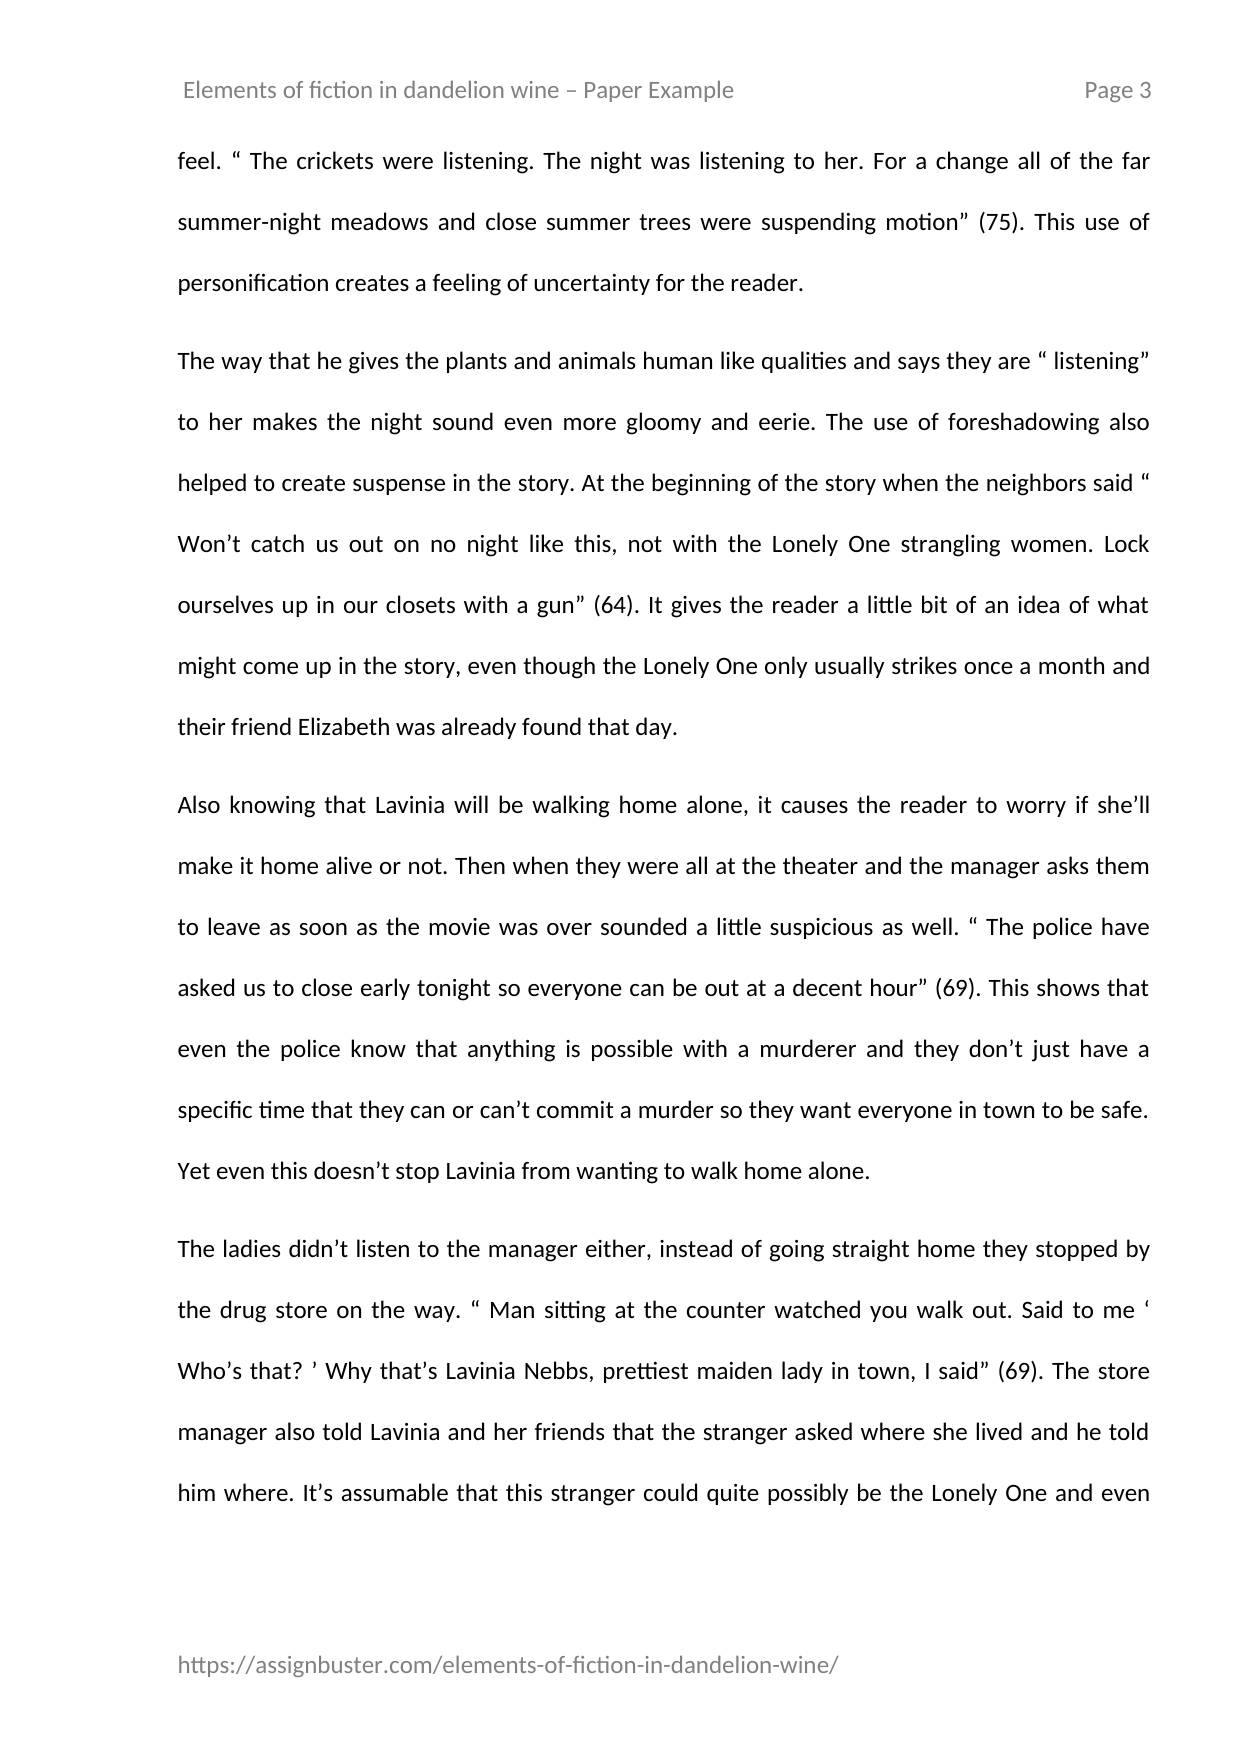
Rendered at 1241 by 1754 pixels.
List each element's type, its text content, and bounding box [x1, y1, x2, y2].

text Also knowing that Lavinia will be walking home alone, it causes the reader to worry if she’ll make it home alive or not. Then when they were all at the theater and the manager asks them to leave as soon as the movie was over sounded a little suspicious as well. “ The police have asked us to close early tonight so everyone can be out at a decent hour” (69). This shows that even the police know that anything is possible with a murderer and they don’t just have a specific time that they can or can’t commit a murder so they want everyone in town to be safe. Yet even this doesn’t stop Lavinia from wanting to walk home alone. [177, 789, 1152, 1186]
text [177, 145, 1152, 298]
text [177, 1233, 1152, 1507]
text The way that he gives the plants and animals human like qualities and says they are “ listening” to her makes the night sound even more gloomy and eerie. The use of foreshadowing also helped to create suspense in the story. At the beginning of the story when the neighbors said “ Won’t catch us out on no night like this, not with the Lonely One strangling women. Lock ourselves up in our closets with a gun” (64). It gives the reader a little bit of an idea of what might come up in the story, even though the Lonely One only usually strikes once a month and their friend Elizabeth was already found that day. [177, 345, 1152, 742]
